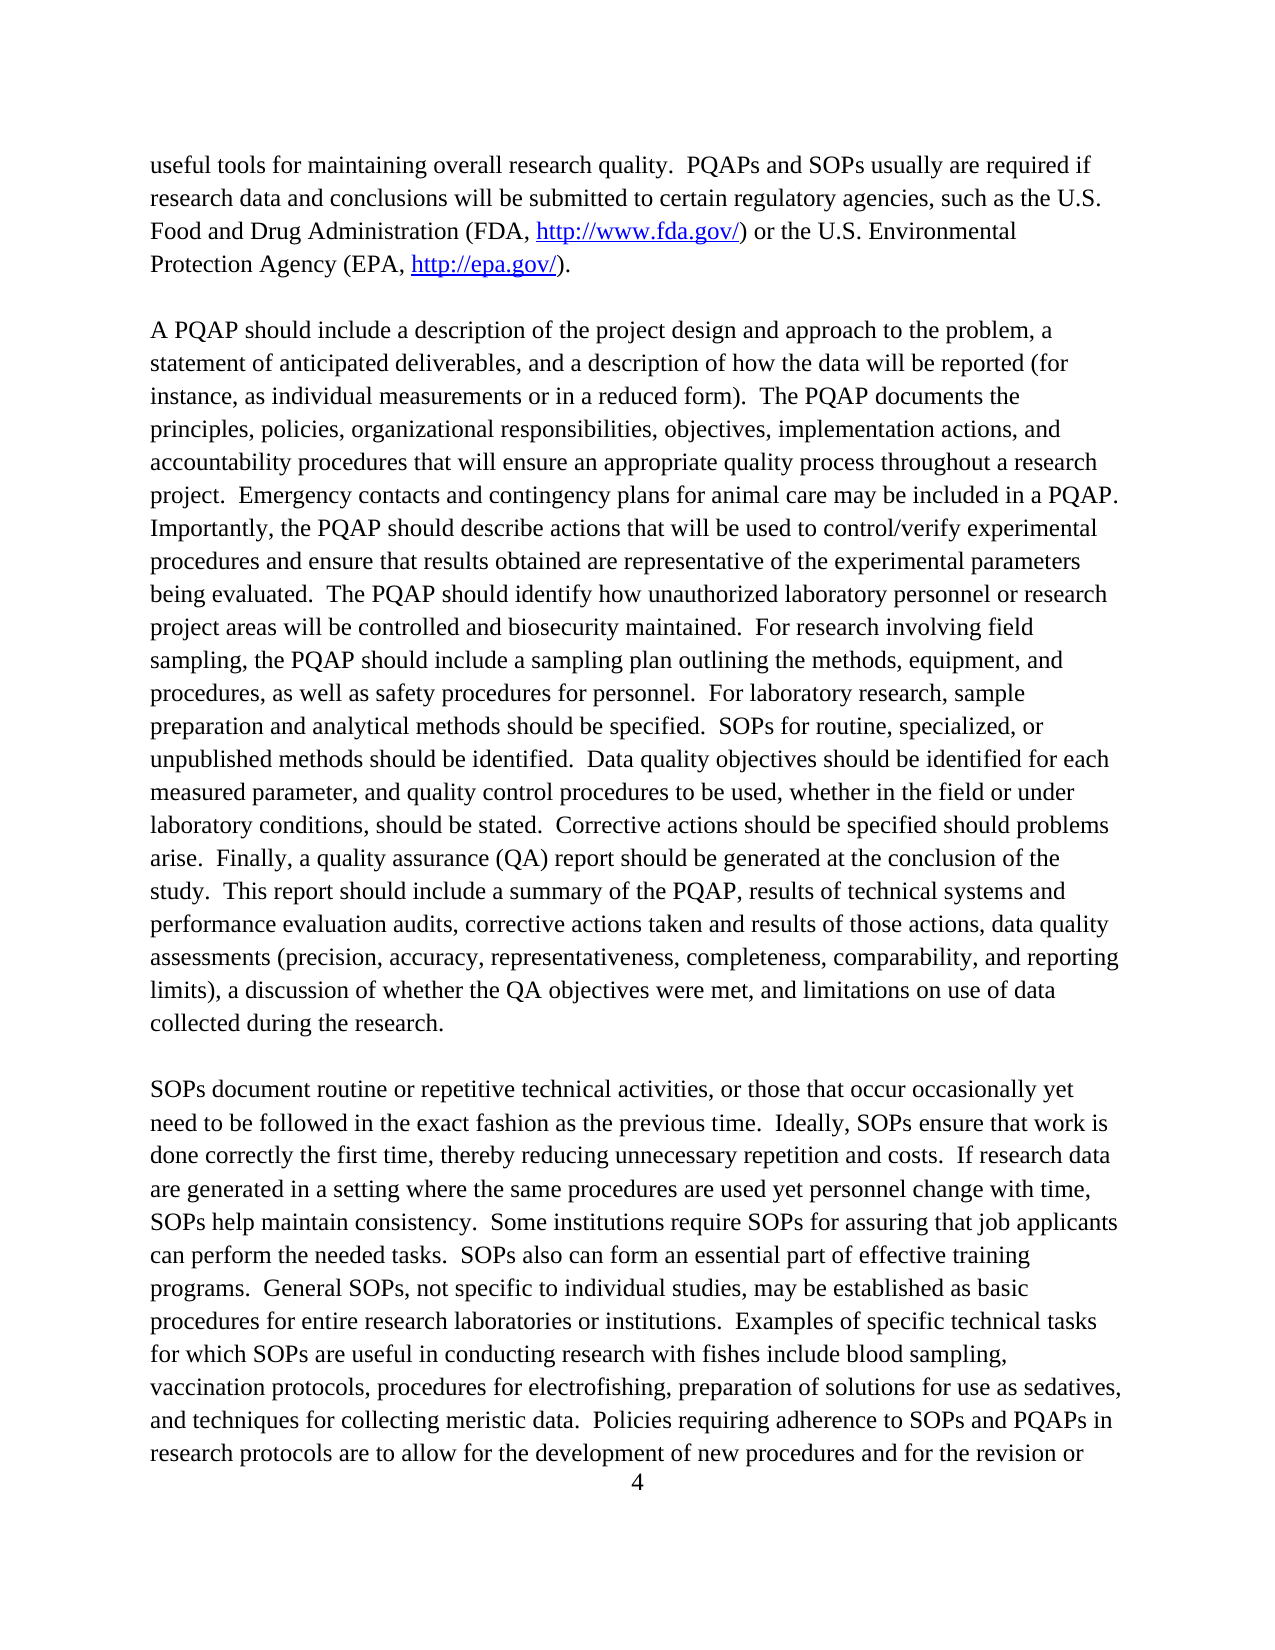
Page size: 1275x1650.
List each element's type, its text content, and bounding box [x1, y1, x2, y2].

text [150, 1074, 1125, 1467]
text A PQAP should include a description of the project design and approach to the problem, a statement of anticipated deliverables, and a description of how the data will be reported (for instance, as individual measurements or in a reduced form). The PQAP documents the principles, policies, organizational responsibilities, objectives, implementation actions, and accountability procedures that will ensure an appropriate quality process throughout a research project. Emergency contacts and contingency plans for animal care may be included in a PQAP. Importantly, the PQAP should describe actions that will be used to control/verify experimental procedures and ensure that results obtained are representative of the experimental parameters being evaluated. The PQAP should identify how unauthorized laboratory personnel or research project areas will be controlled and biosecurity maintained. For research involving field sampling, the PQAP should include a sampling plan outlining the methods, equipment, and procedures, as well as safety procedures for personnel. For laboratory research, sample preparation and analytical methods should be specified. SOPs for routine, specialized, or unpublished methods should be identified. Data quality objectives should be identified for each measured parameter, and quality control procedures to be used, whether in the field or under laboratory conditions, should be stated. Corrective actions should be specified should problems arise. Finally, a quality assurance (QA) report should be generated at the conclusion of the study. This report should include a summary of the PQAP, results of technical systems and performance evaluation audits, corrective actions taken and results of those actions, data quality assessments (precision, accuracy, representativeness, completeness, comparability, and reporting limits), a discussion of whether the QA objectives were met, and limitations on use of data collected during the research. [150, 315, 1125, 1037]
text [150, 150, 1125, 278]
